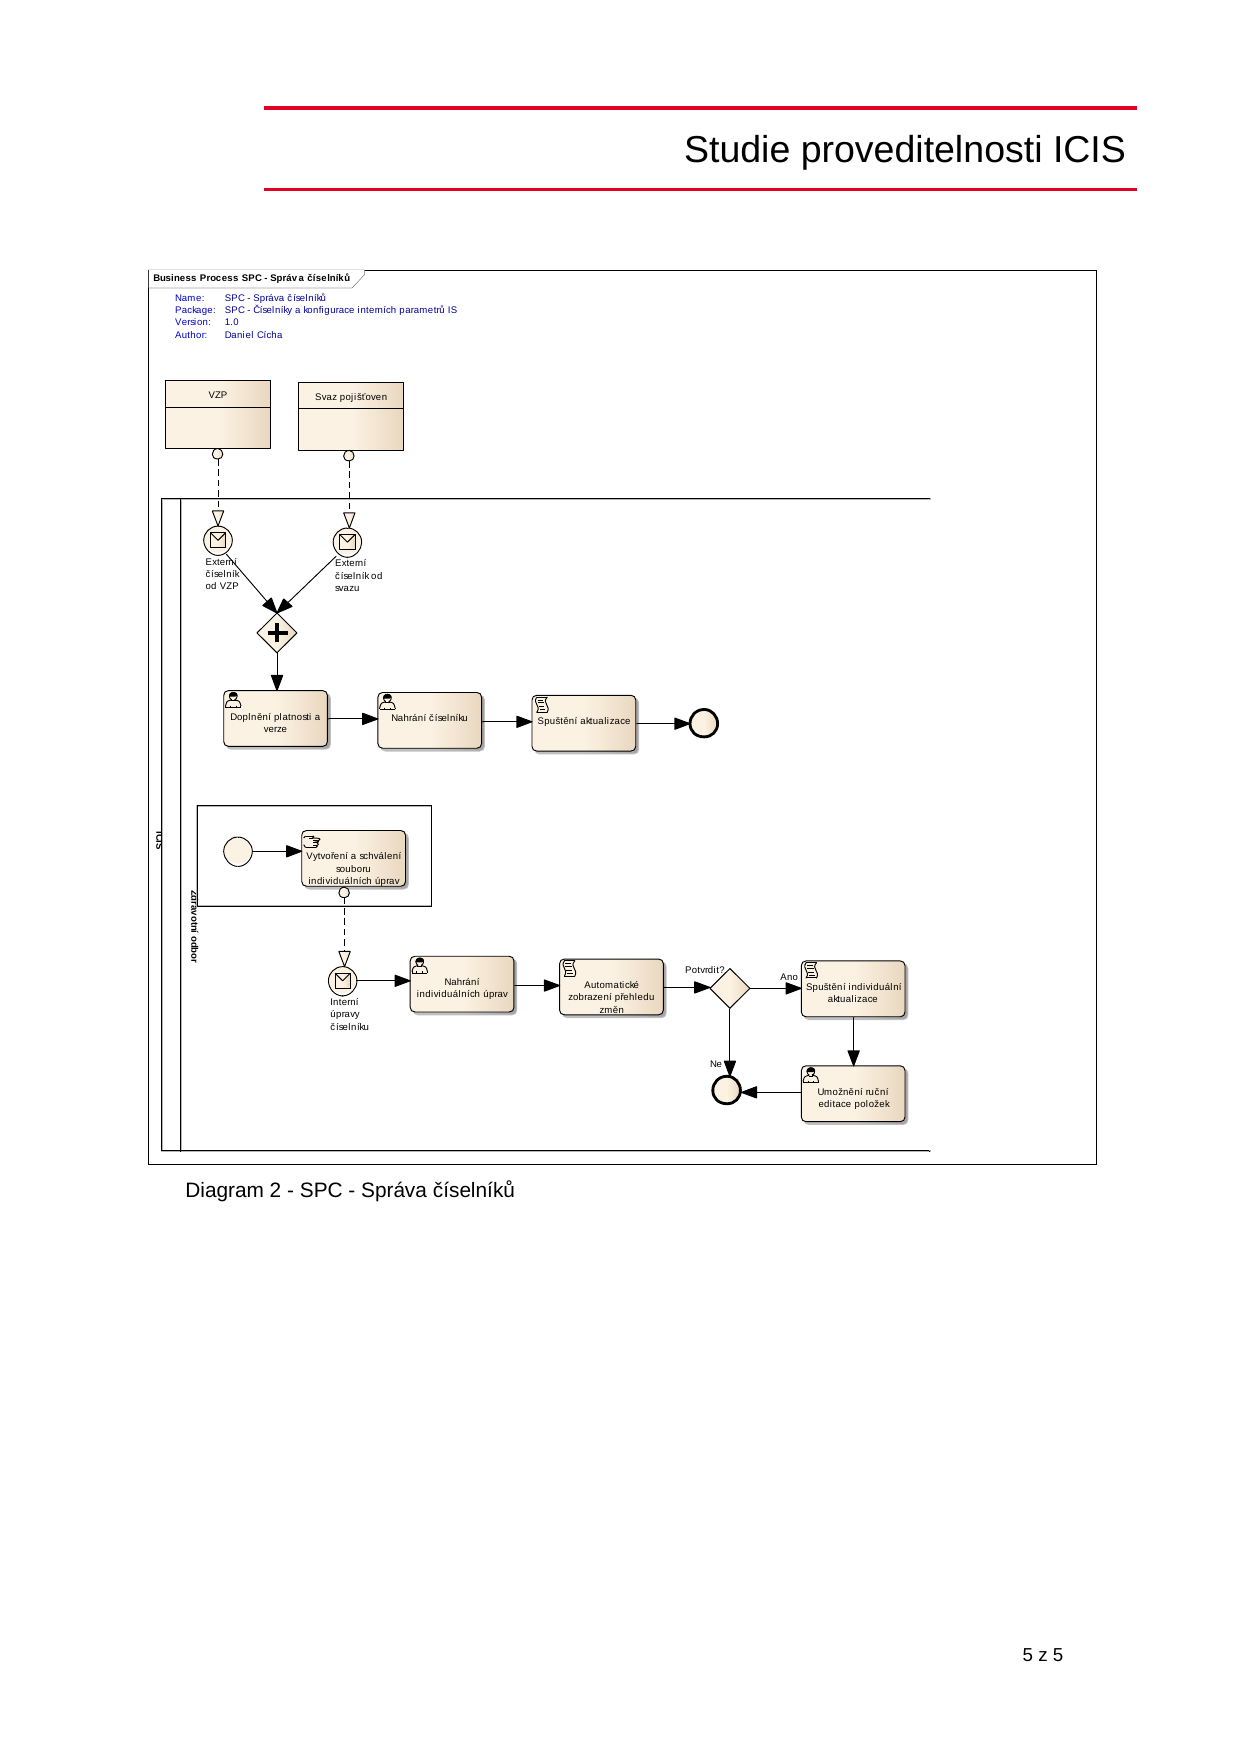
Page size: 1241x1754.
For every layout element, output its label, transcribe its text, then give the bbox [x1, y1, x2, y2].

text Diagram 2 - SPC - Správa číselníků [185, 1178, 1093, 1202]
